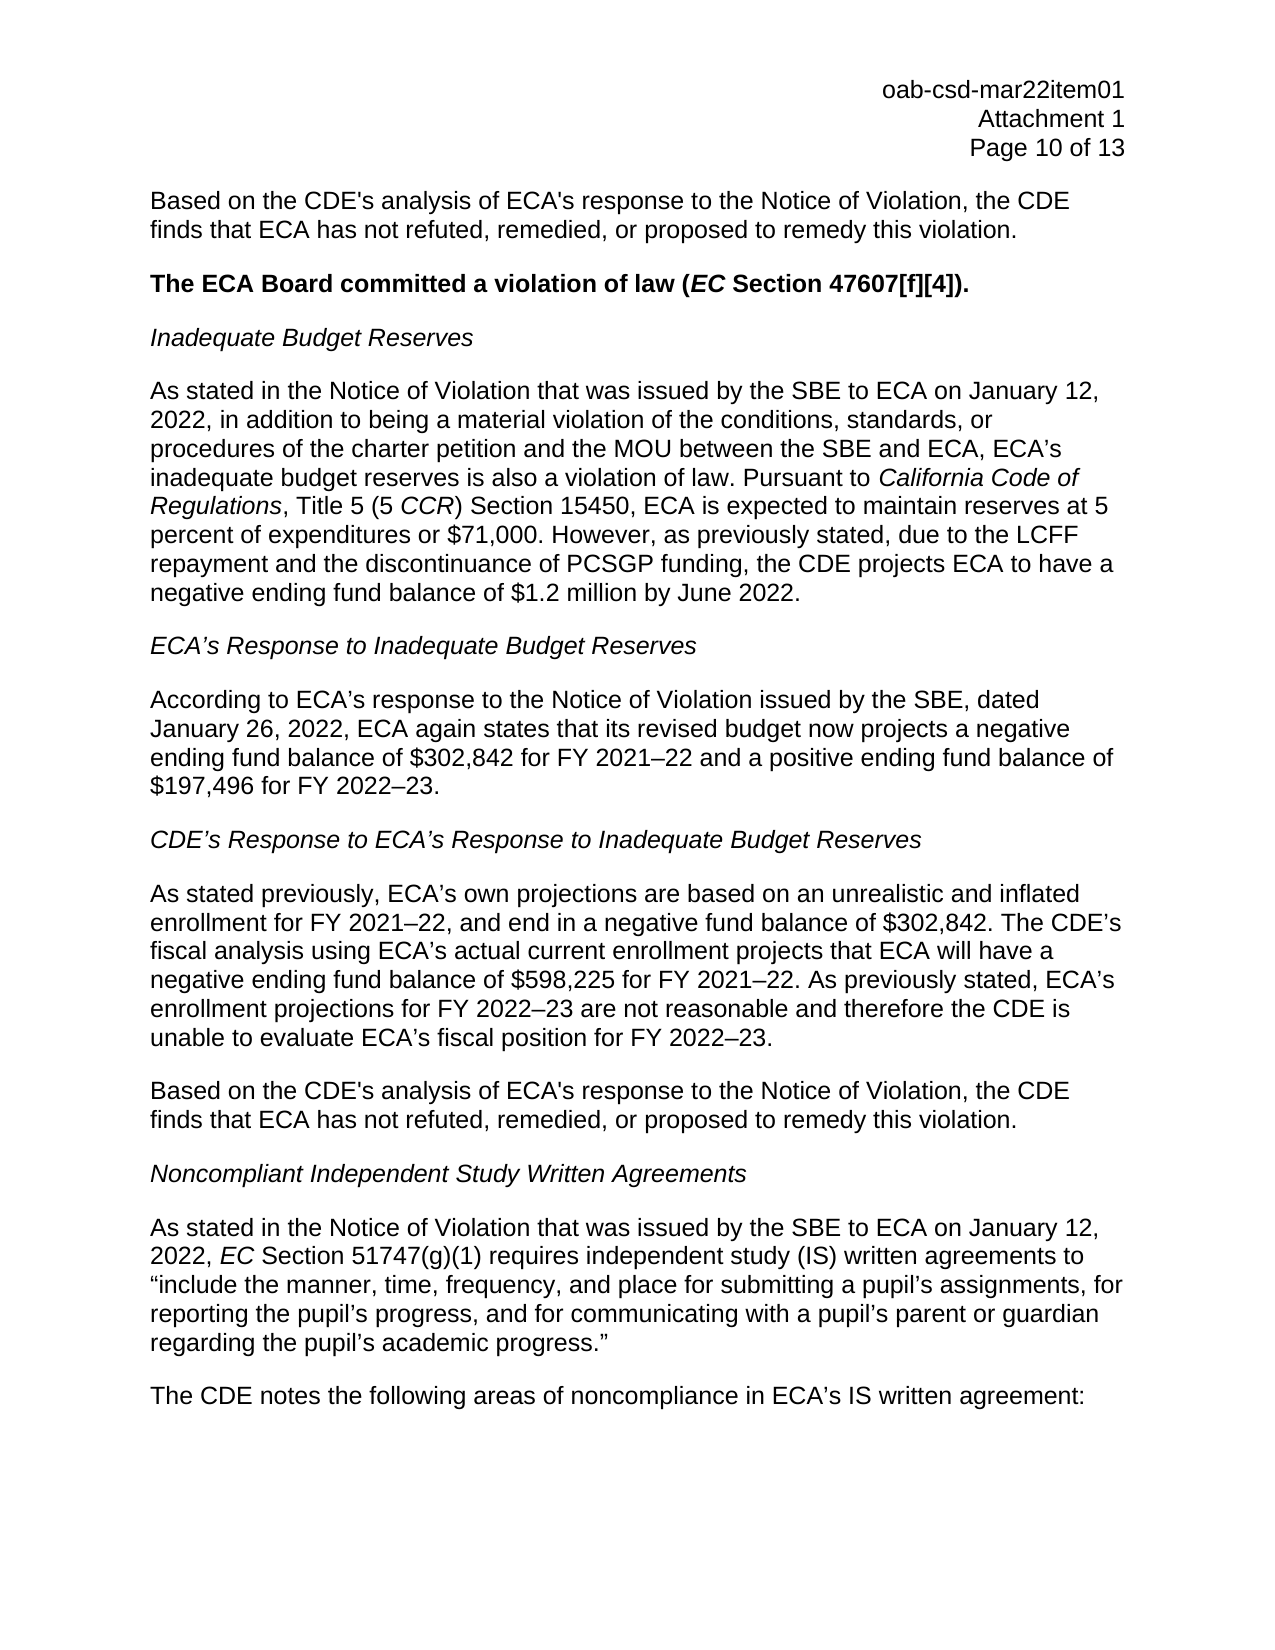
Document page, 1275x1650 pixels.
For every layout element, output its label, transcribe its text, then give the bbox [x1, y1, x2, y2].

text The CDE notes the following areas of noncompliance in ECA’s IS written agreement: [150, 1381, 1125, 1410]
subtitle Noncompliant Independent Study Written Agreements [150, 1159, 1125, 1187]
subtitle ECA’s Response to Inadequate Budget Reserves [150, 631, 1125, 660]
subtitle CDE’s Response to ECA’s Response to Inadequate Budget Reserves [150, 825, 1125, 854]
text As stated in the Notice of Violation that was issued by the SBE to ECA on January 12, 2022, EC Section 51747(g)(1) requires independent study (IS) written agreements to “include the manner, time, frequency, and place for submitting a pupil’s assignments, for reporting the pupil’s progress, and for communicating with a pupil’s parent or guardian regarding the pupil’s academic progress.” [150, 1212, 1125, 1356]
text As stated in the Notice of Violation that was issued by the SBE to ECA on January 12, 2022, in addition to being a material violation of the conditions, standards, or procedures of the charter petition and the MOU between the SBE and ECA, ECA’s inadequate budget reserves is also a violation of law. Pursuant to California Code of Regulations, Title 5 (5 CCR) Section 15450, ECA is expected to maintain reserves at 5 percent of expenditures or $71,000. However, as previously stated, due to the LCFF repayment and the discontinuance of PCSGP funding, the CDE projects ECA to have a negative ending fund balance of $1.2 million by June 2022. [150, 376, 1125, 606]
text Based on the CDE's analysis of ECA's response to the Notice of Violation, the CDE finds that ECA has not refuted, remedied, or proposed to remedy this violation. [150, 1076, 1125, 1134]
text As stated previously, ECA’s own projections are based on an unrealistic and inflated enrollment for FY 2021–22, and end in a negative fund balance of $302,842. The CDE’s fiscal analysis using ECA’s actual current enrollment projects that ECA will have a negative ending fund balance of $598,225 for FY 2021–22. As previously stated, ECA’s enrollment projections for FY 2022–23 are not reasonable and therefore the CDE is unable to evaluate ECA’s fiscal position for FY 2022–23. [150, 879, 1125, 1051]
subtitle The ECA Board committed a violation of law (EC Section 47607[f][4]). [150, 269, 1125, 297]
text According to ECA’s response to the Notice of Violation issued by the SBE, dated January 26, 2022, ECA again states that its revised budget now projects a negative ending fund balance of $302,842 for FY 2021–22 and a positive ending fund balance of $197,496 for FY 2022–23. [150, 685, 1125, 800]
text Based on the CDE's analysis of ECA's response to the Notice of Violation, the CDE finds that ECA has not refuted, remedied, or proposed to remedy this violation. [150, 186, 1123, 244]
subtitle Inadequate Budget Reserves [150, 322, 1125, 351]
